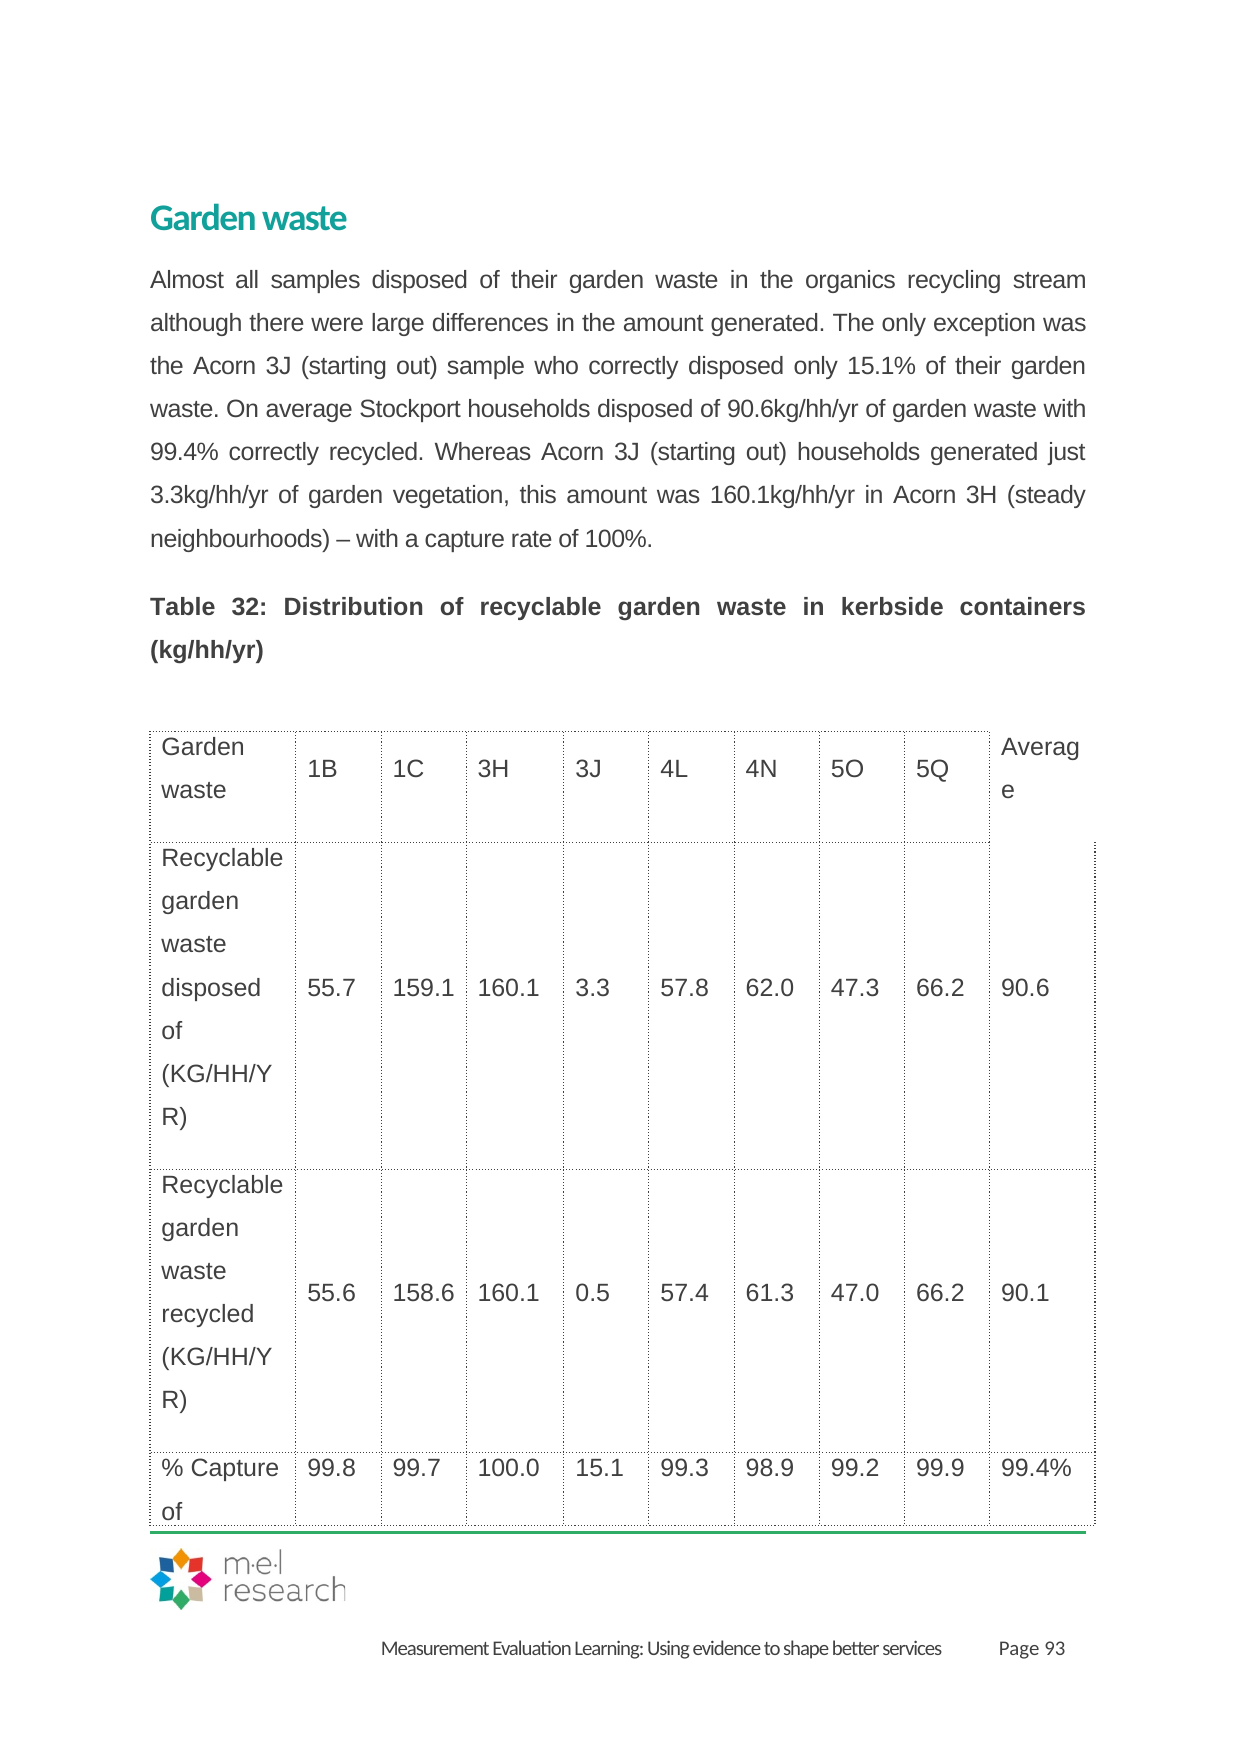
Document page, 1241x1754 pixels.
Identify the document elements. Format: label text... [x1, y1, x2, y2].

text Table 32: Distribution of recyclable garden waste in kerbside containers (kg/hh/yr) [150, 592, 1087, 664]
table_cell 3.3 [564, 842, 649, 1169]
table_cell 61.3 [734, 1169, 819, 1452]
table_cell 99.3% [649, 1452, 734, 1525]
table_header 1C [381, 731, 466, 842]
table_cell 90.1 [990, 1169, 1095, 1452]
table_cell 99.7% [381, 1452, 466, 1525]
table_cell 15.1% [564, 1452, 649, 1525]
table_cell 99.9% [905, 1452, 989, 1525]
table_cell 99.8% [296, 1452, 381, 1525]
table_header 4L [649, 731, 734, 842]
table_cell Recyclable garden waste recycled (KG/HH/YR) [150, 1169, 296, 1452]
text Garden waste [150, 194, 1087, 240]
table_cell 47.3 [819, 842, 904, 1169]
table_cell 99.4% [990, 1452, 1095, 1525]
table_header Garden waste [150, 731, 296, 842]
table_cell 55.6 [296, 1169, 381, 1452]
table_cell 47.0 [819, 1169, 904, 1452]
table_cell 62.0 [734, 842, 819, 1169]
table_cell 90.6 [990, 842, 1095, 1169]
table_header 5O [819, 731, 904, 842]
text Almost all samples disposed of their garden waste in the organics recycling stream although there were large differences in the amount generated. The only exception was the Acorn 3J (starting out) sample who correctly disposed only 15.1% of their garden waste. On average Stockport households disposed of 90.6kg/hh/yr of garden waste with 99.4% correctly recycled. Whereas Acorn 3J (starting out) households generated just 3.3kg/hh/yr of garden vegetation, this amount was 160.1kg/hh/yr in Acorn 3H (steady neighbourhoods) – with a capture rate of 100%. [150, 265, 1087, 552]
table_cell 0.5 [564, 1169, 649, 1452]
table_cell 160.1 [466, 842, 564, 1169]
table_header 1B [296, 731, 381, 842]
table_cell 158.6 [381, 1169, 466, 1452]
table_cell Recyclable garden waste disposed of (KG/HH/YR) [150, 842, 296, 1169]
table_cell 159.1 [381, 842, 466, 1169]
table_cell 57.4 [649, 1169, 734, 1452]
table_cell 98.9% [734, 1452, 819, 1525]
table_cell 66.2 [905, 1169, 989, 1452]
table_header 3J [564, 731, 649, 842]
table_header 3H [466, 731, 564, 842]
table_header 4N [734, 731, 819, 842]
table_cell 100.0% [466, 1452, 564, 1525]
table_cell 57.8 [649, 842, 734, 1169]
table_cell 66.2 [905, 842, 989, 1169]
table_cell 99.2% [819, 1452, 904, 1525]
table_cell % Capture of recyclable garden waste (KG/HH/YR) [150, 1452, 296, 1525]
table_cell 55.7 [296, 842, 381, 1169]
table_header Average [990, 731, 1095, 842]
picture [150, 1548, 346, 1610]
table_cell 160.1 [466, 1169, 564, 1452]
table_header 5Q [905, 731, 989, 842]
